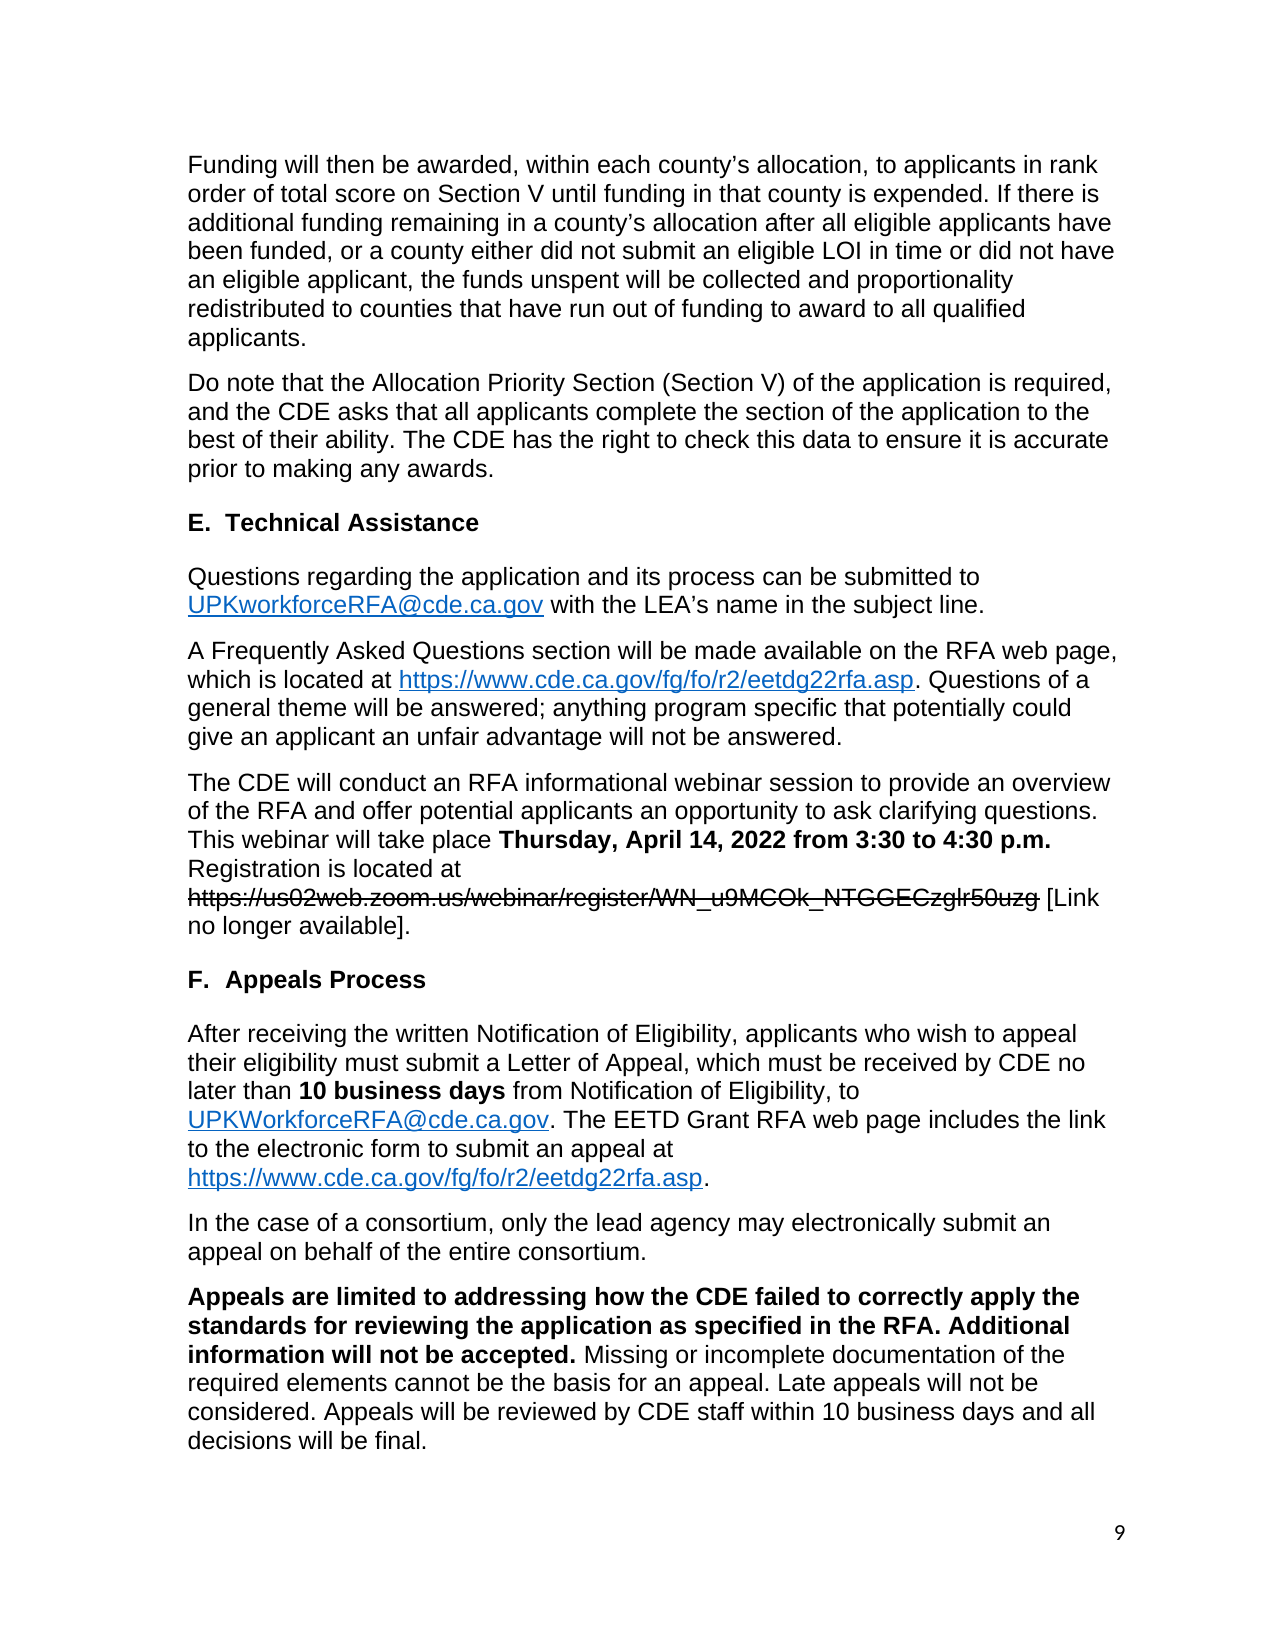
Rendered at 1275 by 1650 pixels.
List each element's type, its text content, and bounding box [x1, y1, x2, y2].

text Questions regarding the application and its process can be submitted to UPKworkforceRFA@cde.ca.gov with the LEA’s name in the subject line. [187, 562, 1125, 619]
text Appeals are limited to addressing how the CDE failed to correctly apply the standards for reviewing the application as specified in the RFA. Additional information will not be accepted. Missing or incomplete documentation of the required elements cannot be the basis for an appeal. Late appeals will not be considered. Appeals will be reviewed by CDE staff within 10 business days and all decisions will be final. [187, 1282, 1125, 1454]
text In the case of a consortium, only the lead agency may electronically submit an appeal on behalf of the entire consortium. [187, 1208, 1125, 1265]
subtitle Technical Assistance [187, 508, 1125, 537]
text After receiving the written Notification of Eligibility, applicants who wish to appeal their eligibility must submit a Letter of Appeal, which must be received by CDE no later than 10 business days from Notification of Eligibility, to UPKWorkforceRFA@cde.ca.gov. The EETD Grant RFA web page includes the link to the electronic form to submit an appeal at https://www.cde.ca.gov/fg/fo/r2/eetdg22rfa.asp. [187, 1019, 1125, 1191]
text The CDE will conduct an RFA informational webinar session to provide an overview of the RFA and offer potential applicants an opportunity to ask clarifying questions. This webinar will take place Thursday, April 14, 2022 from 3:30 to 4:30 p.m. Registration is located at https://us02web.zoom.us/webinar/register/WN_u9MCOk_NTGGECzglr50uzg [Link no longer available]. [187, 767, 1125, 940]
text A Frequently Asked Questions section will be made available on the RFA web page, which is located at https://www.cde.ca.gov/fg/fo/r2/eetdg22rfa.asp. Questions of a general theme will be answered; anything program specific that potentially could give an applicant an unfair advantage will not be answered. [187, 636, 1125, 751]
text Do note that the Allocation Priority Section (Section V) of the application is required, and the CDE asks that all applicants complete the section of the application to the best of their ability. The CDE has the right to check this data to ensure it is accurate prior to making any awards. [187, 368, 1125, 483]
subtitle Appeals Process [187, 965, 1125, 994]
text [187, 150, 1125, 351]
